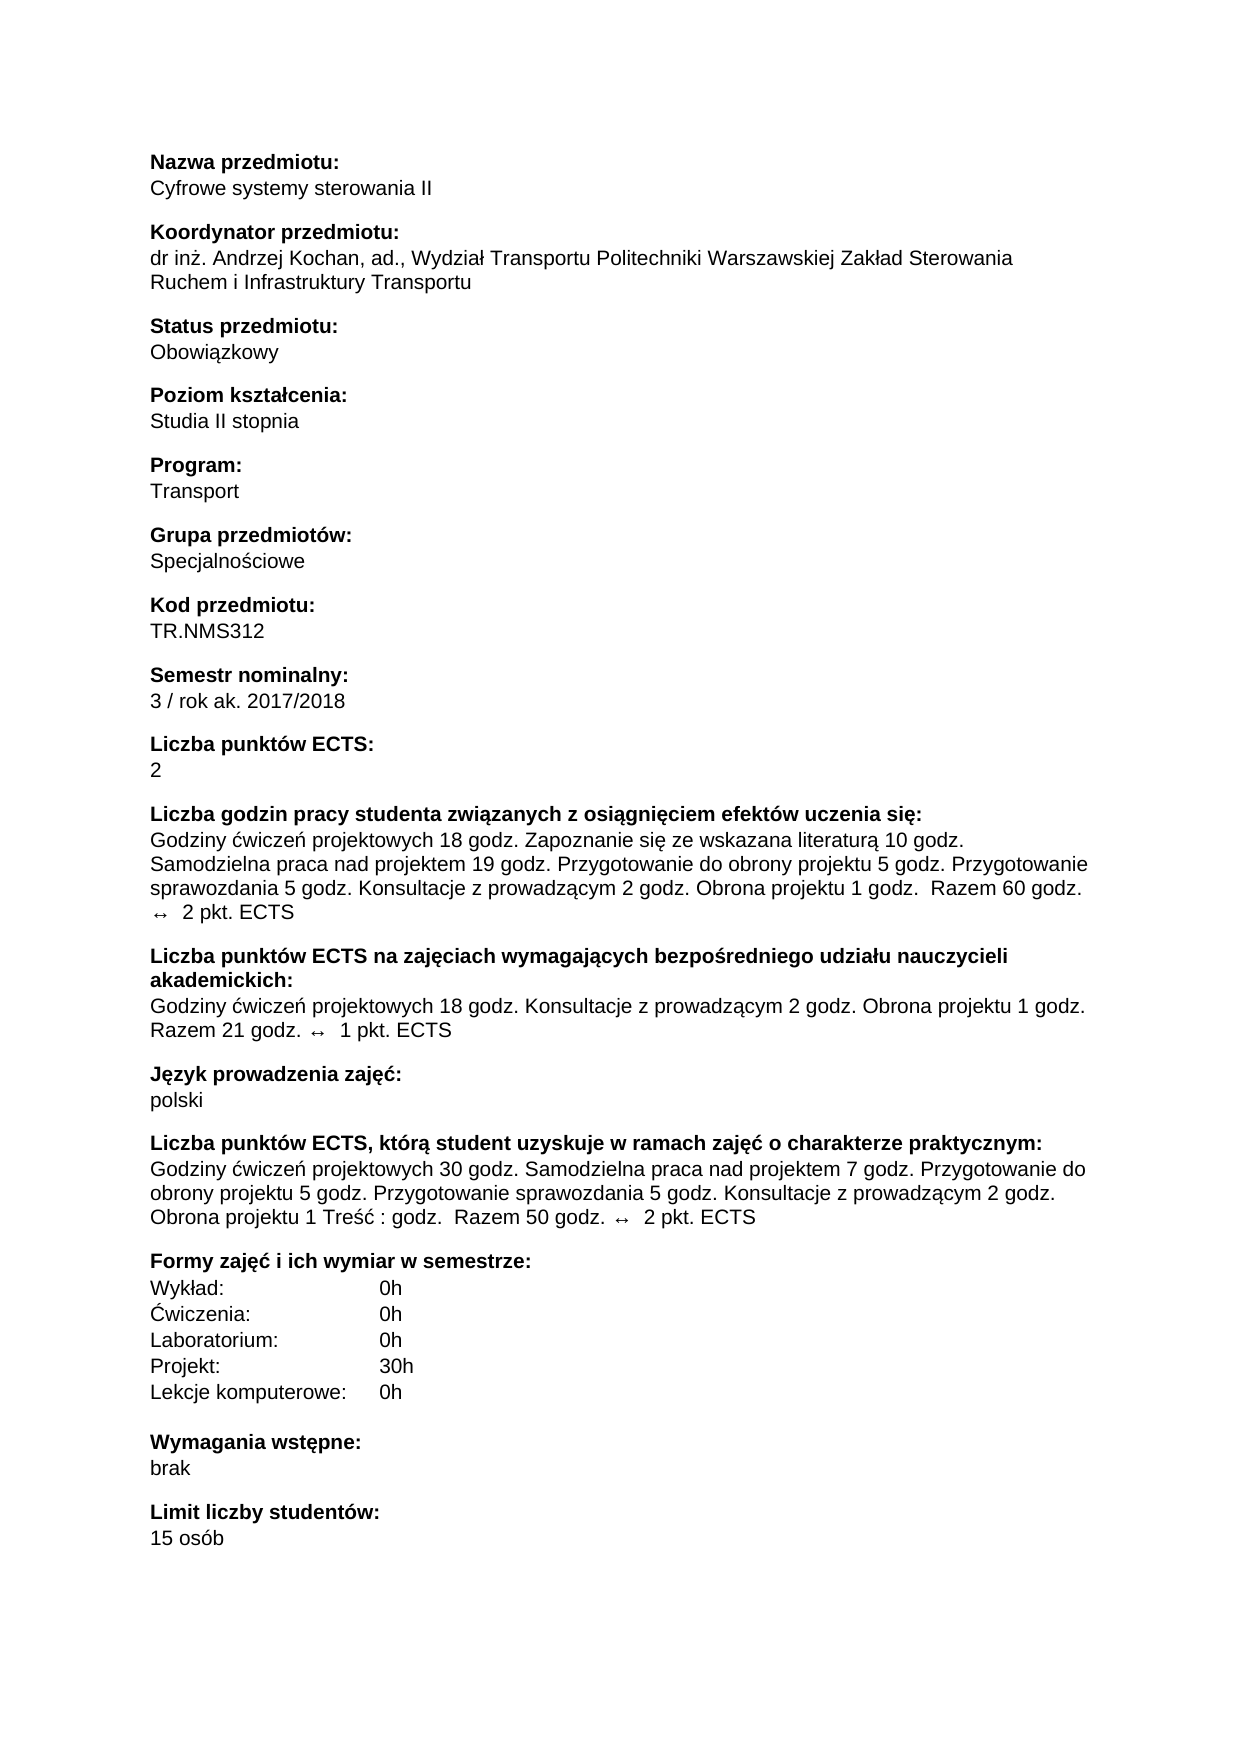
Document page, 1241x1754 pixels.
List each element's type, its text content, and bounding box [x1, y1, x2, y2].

text Transport [150, 479, 1090, 503]
text brak [150, 1456, 1090, 1480]
text Program: [150, 453, 1090, 477]
text Status przedmiotu: [150, 313, 1090, 337]
text Liczba punktów ECTS na zajęciach wymagających bezpośredniego udziału nauczycieli akademickich: [150, 944, 1090, 992]
text Koordynator przedmiotu: [150, 220, 1090, 244]
text Kod przedmiotu: [150, 593, 1090, 617]
text Studia II stopnia [150, 409, 1090, 433]
table_cell 0h [369, 1300, 597, 1326]
text Nazwa przedmiotu: [150, 150, 1090, 174]
text Godziny ćwiczeń projektowych 18 godz. Konsultacje z prowadzącym 2 godz. Obrona projektu 1 godz. Razem 21 godz. ↔ 1 pkt. ECTS [150, 994, 1090, 1042]
text TR.NMS312 [150, 619, 1090, 643]
text Liczba punktów ECTS, którą student uzyskuje w ramach zajęć o charakterze praktycznym: [150, 1131, 1090, 1155]
text 2 [150, 758, 1090, 782]
table_cell 30h [369, 1352, 597, 1378]
text Godziny ćwiczeń projektowych 30 godz. Samodzielna praca nad projektem 7 godz. Przygotowanie do obrony projektu 5 godz. Przygotowanie sprawozdania 5 godz. Konsultacje z prowadzącym 2 godz. Obrona projektu 1 Treść : godz. Razem 50 godz. ↔ 2 pkt. ECTS [150, 1157, 1090, 1229]
text polski [150, 1087, 1090, 1111]
table_cell Projekt: [140, 1354, 367, 1378]
text Język prowadzenia zajęć: [150, 1061, 1090, 1085]
table_header Wykład: [140, 1276, 367, 1300]
text Obowiązkowy [150, 339, 1090, 363]
text Wymagania wstępne: [150, 1430, 1090, 1454]
table_cell Lekcje komputerowe: [140, 1380, 367, 1404]
text Poziom kształcenia: [150, 383, 1090, 407]
table_cell 0h [369, 1326, 597, 1352]
text Formy zajęć i ich wymiar w semestrze: [150, 1249, 1090, 1273]
table_cell Ćwiczenia: [140, 1302, 367, 1326]
text dr inż. Andrzej Kochan, ad., Wydział Transportu Politechniki Warszawskiej Zakład Sterowania Ruchem i Infrastruktury Transportu [150, 246, 1090, 294]
text Specjalnościowe [150, 549, 1090, 573]
table_cell Laboratorium: [140, 1328, 367, 1352]
text Semestr nominalny: [150, 662, 1090, 686]
text 3 / rok ak. 2017/2018 [150, 688, 1090, 712]
text Liczba godzin pracy studenta związanych z osiągnięciem efektów uczenia się: [150, 802, 1090, 826]
text 15 osób [150, 1526, 1090, 1549]
text Limit liczby studentów: [150, 1499, 1090, 1523]
table_header 0h [369, 1276, 597, 1300]
text Liczba punktów ECTS: [150, 732, 1090, 756]
text Cyfrowe systemy sterowania II [150, 176, 1090, 200]
text Godziny ćwiczeń projektowych 18 godz. Zapoznanie się ze wskazana literaturą 10 godz. Samodzielna praca nad projektem 19 godz. Przygotowanie do obrony projektu 5 godz. Przygotowanie sprawozdania 5 godz. Konsultacje z prowadzącym 2 godz. Obrona projektu 1 godz. Razem 60 godz. ↔ 2 pkt. ECTS [150, 828, 1090, 924]
table_cell 0h [369, 1378, 597, 1404]
text Grupa przedmiotów: [150, 523, 1090, 547]
